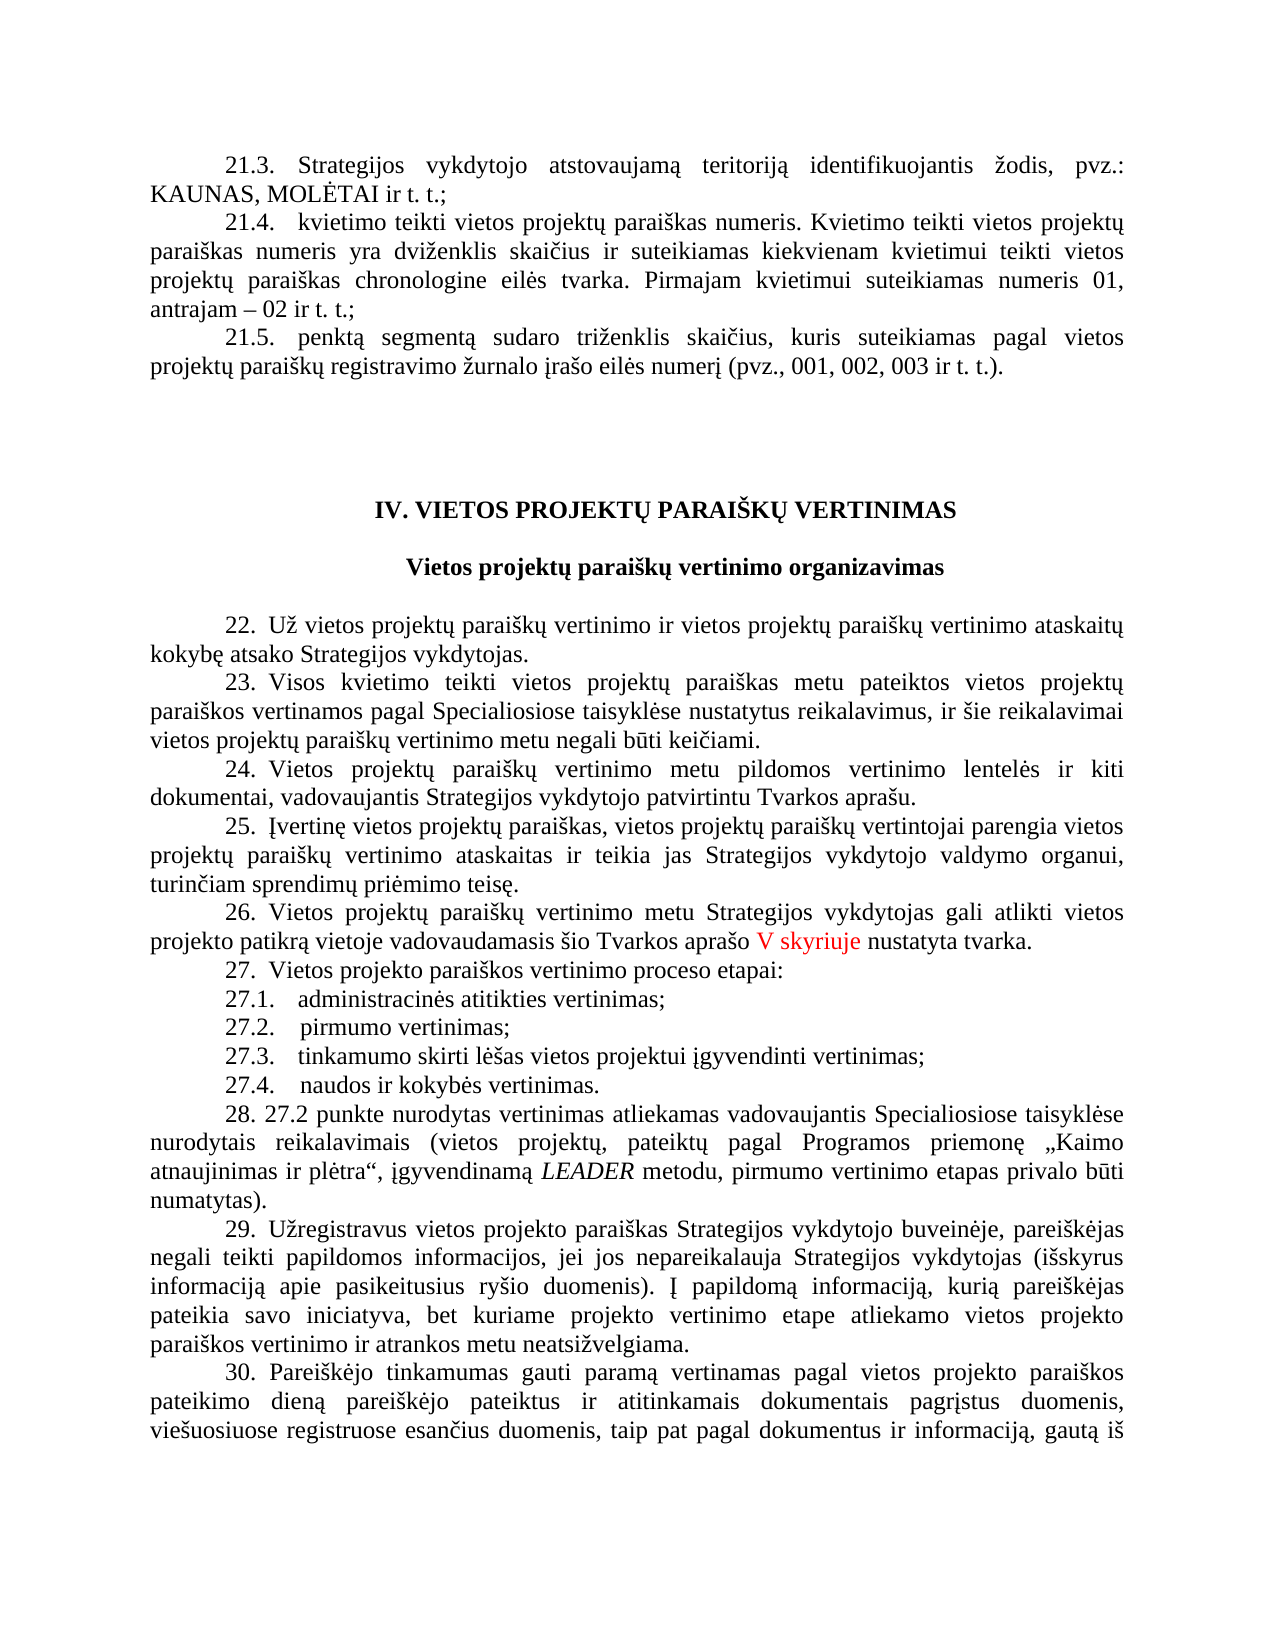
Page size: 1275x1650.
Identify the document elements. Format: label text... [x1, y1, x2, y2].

text 21.5. penktą segmentą sudaro triženklis skaičius, kuris suteikiamas pagal vietos projektų paraiškų registravimo žurnalo įrašo eilės numerį (pvz., 001, 002, 003 ir t. t.). [150, 322, 1125, 380]
text 27.4. naudos ir kokybės vertinimas. [150, 1070, 1125, 1099]
text 29. Užregistravus vietos projekto paraiškas Strategijos vykdytojo buveinėje, pareiškėjas negali teikti papildomos informacijos, jei jos nepareikalauja Strategijos vykdytojas (išskyrus informaciją apie pasikeitusius ryšio duomenis). Į papildomą informaciją, kurią pareiškėjas pateikia savo iniciatyva, bet kuriame projekto vertinimo etape atliekamo vietos projekto paraiškos vertinimo ir atrankos metu neatsižvelgiama. [150, 1214, 1125, 1357]
text 26. Vietos projektų paraiškų vertinimo metu Strategijos vykdytojas gali atlikti vietos projekto patikrą vietoje vadovaudamasis šio Tvarkos aprašo V skyriuje nustatyta tvarka. [150, 897, 1125, 955]
text 28. 27.2 punkte nurodytas vertinimas atliekamas vadovaujantis Specialiosiose taisyklėse nurodytais reikalavimais (vietos projektų, pateiktų pagal Programos priemonę „Kaimo atnaujinimas ir plėtra“, įgyvendinamą LEADER metodu, pirmumo vertinimo etapas privalo būti numatytas). [150, 1099, 1125, 1214]
text 27.3. tinkamumo skirti lėšas vietos projektui įgyvendinti vertinimas; [150, 1041, 1125, 1070]
text 25. Įvertinę vietos projektų paraiškas, vietos projektų paraiškų vertintojai parengia vietos projektų paraiškų vertinimo ataskaitas ir teikia jas Strategijos vykdytojo valdymo organui, turinčiam sprendimų priėmimo teisę. [150, 811, 1125, 897]
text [150, 1357, 1125, 1444]
text IV. VIETOS PROJEKTŲ PARAIŠKŲ VERTINIMAS [150, 495, 1125, 524]
list Vietos projektų paraiškų vertinimo organizavimas [150, 552, 1125, 581]
text 21.3. Strategijos vykdytojo atstovaujamą teritoriją identifikuojantis žodis, pvz.: Kaunas, MOLĖTAI ir t. t.; [150, 150, 1125, 207]
text 27.2. pirmumo vertinimas; [150, 1012, 1125, 1041]
text 21.4. kvietimo teikti vietos projektų paraiškas numeris. Kvietimo teikti vietos projektų paraiškas numeris yra dviženklis skaičius ir suteikiamas kiekvienam kvietimui teikti vietos projektų paraiškas chronologine eilės tvarka. Pirmajam kvietimui suteikiamas numeris 01, antrajam – 02 ir t. t.; [150, 207, 1125, 322]
text 22. Už vietos projektų paraiškų vertinimo ir vietos projektų paraiškų vertinimo ataskaitų kokybę atsako Strategijos vykdytojas. [150, 610, 1125, 667]
text 27. Vietos projekto paraiškos vertinimo proceso etapai: [150, 955, 1125, 984]
text 23. Visos kvietimo teikti vietos projektų paraiškas metu pateiktos vietos projektų paraiškos vertinamos pagal Specialiosiose taisyklėse nustatytus reikalavimus, ir šie reikalavimai vietos projektų paraiškų vertinimo metu negali būti keičiami. [150, 667, 1125, 754]
text 24. Vietos projektų paraiškų vertinimo metu pildomos vertinimo lentelės ir kiti dokumentai, vadovaujantis Strategijos vykdytojo patvirtintu Tvarkos aprašu. [150, 754, 1125, 811]
text 27.1. administracinės atitikties vertinimas; [150, 984, 1125, 1012]
